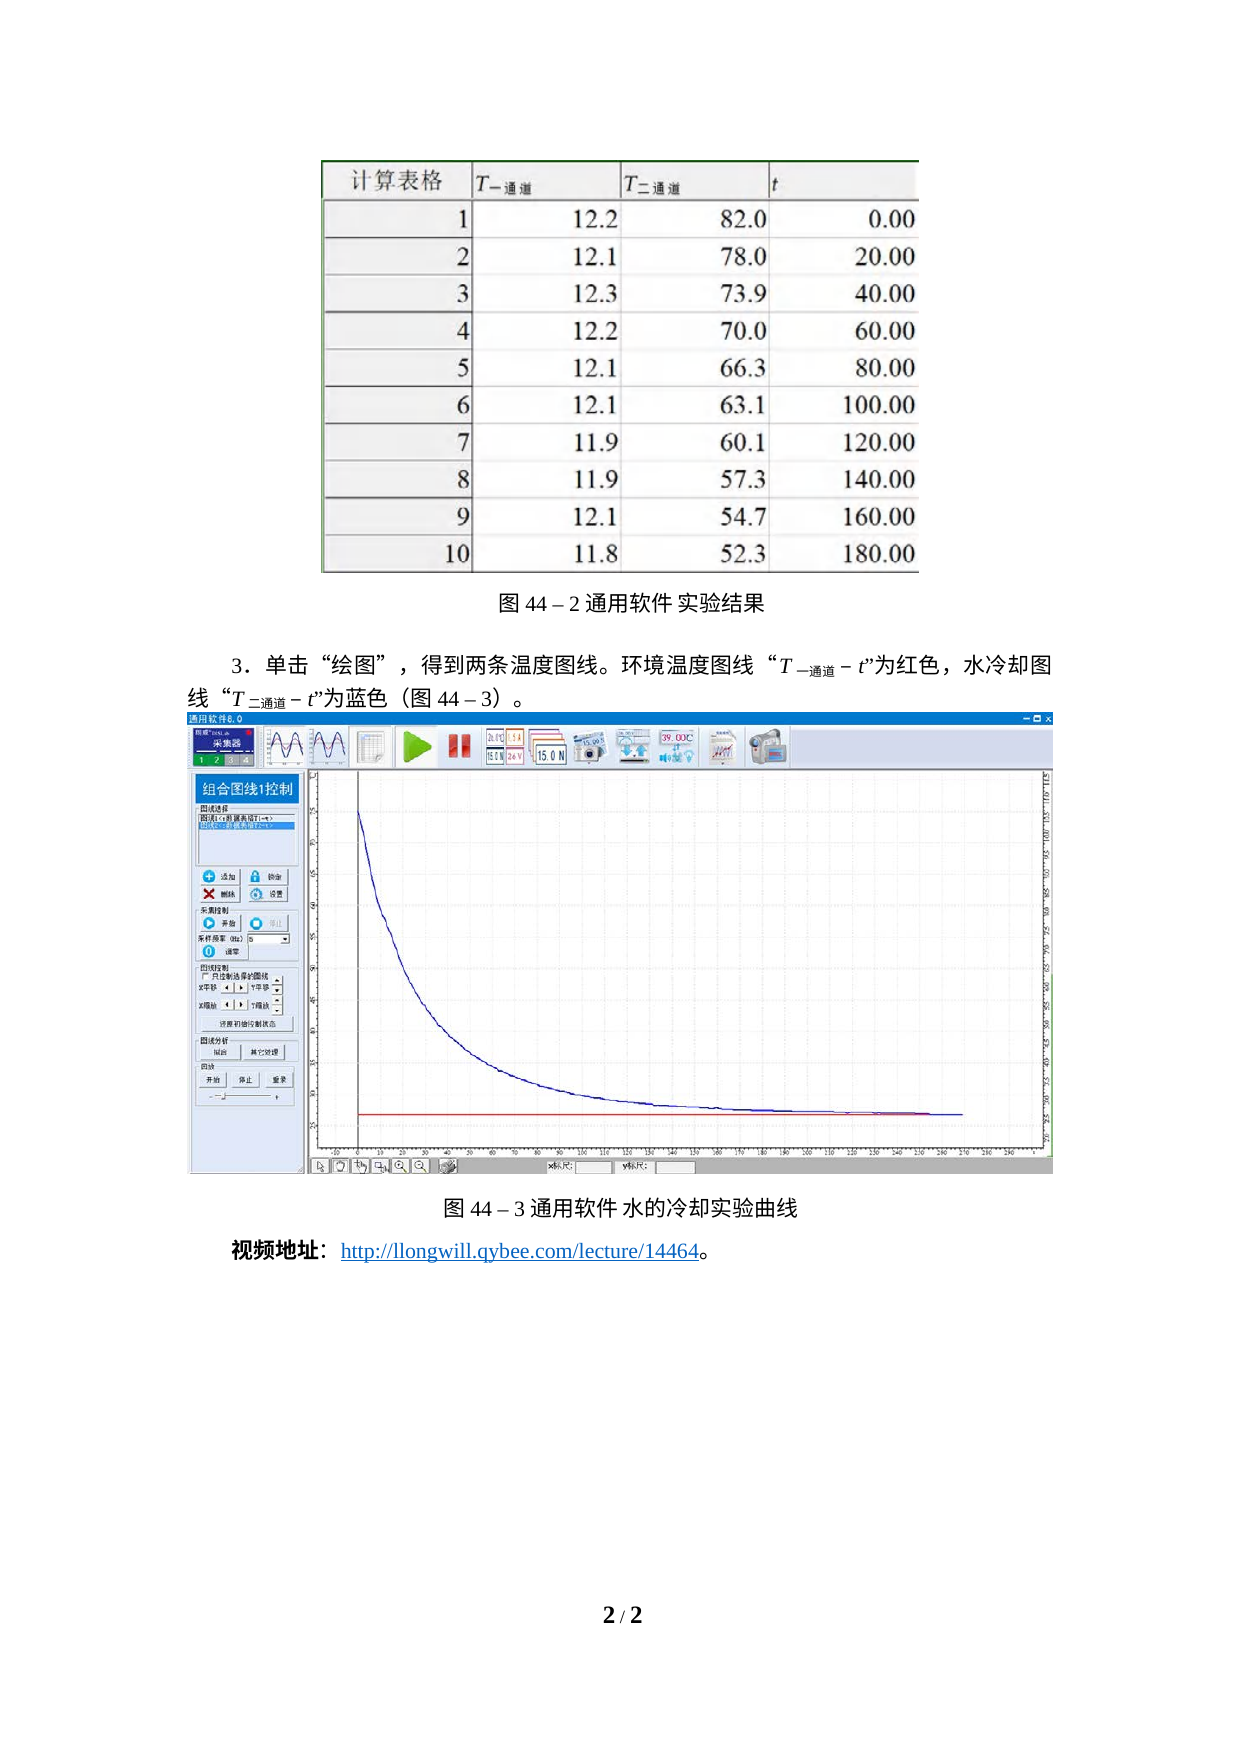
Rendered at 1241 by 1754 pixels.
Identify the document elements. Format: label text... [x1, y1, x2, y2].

picture [187, 712, 1053, 1174]
picture [321, 160, 919, 573]
text 视频地址：http://llongwill.qybee.com/lecture/14464。 [187, 1233, 1053, 1265]
text 3．单击“绘图”，得到两条温度图线。环境温度图线“T一通道 – t”为红色，水冷却图线“T二通道 – t”为蓝色（图 44 – 3）。 [187, 648, 1053, 712]
